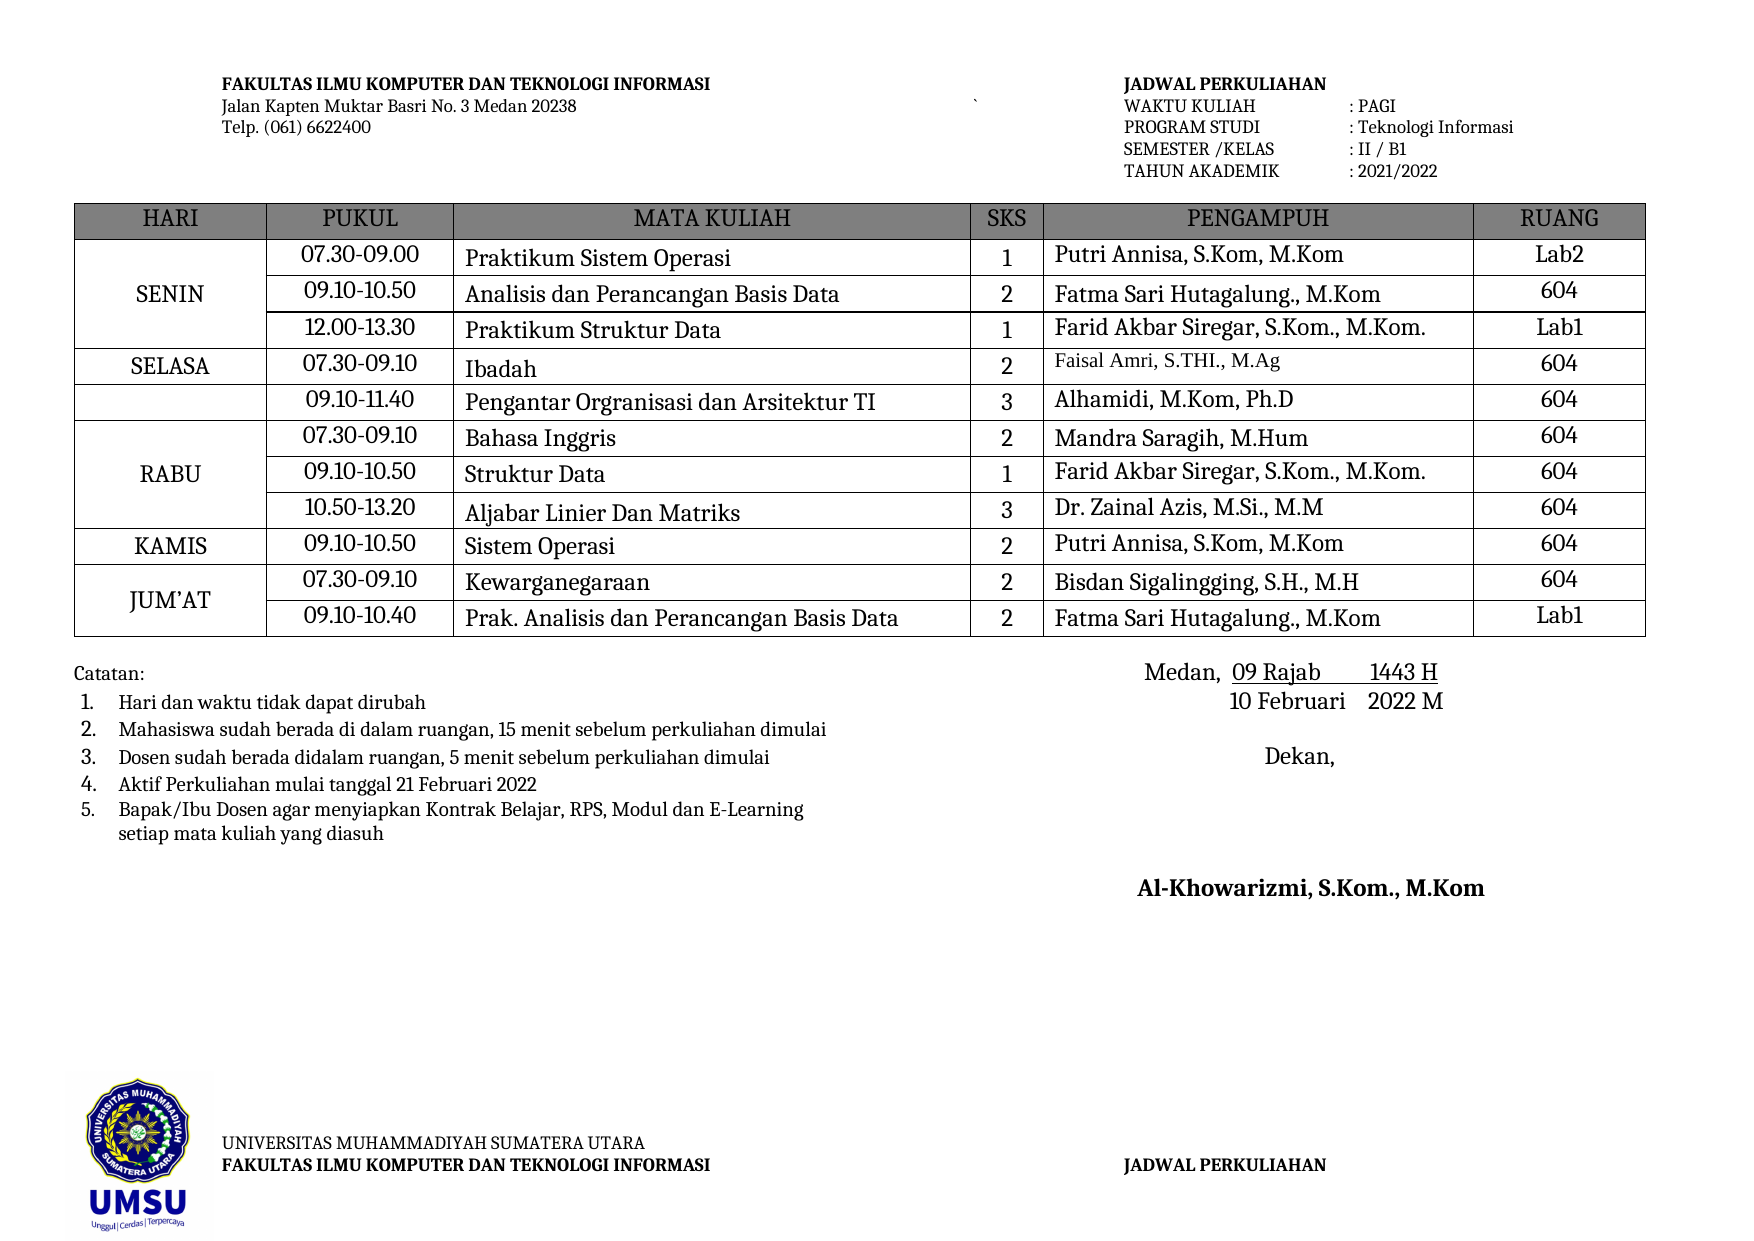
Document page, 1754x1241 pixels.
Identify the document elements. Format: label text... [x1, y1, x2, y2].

table_cell 07.30-09.00 [267, 240, 453, 275]
table_cell 07.30-09.10 [267, 349, 453, 383]
table_cell 09.10-10.50 [267, 529, 453, 564]
table_cell 09.10-10.50 [267, 276, 453, 311]
table_cell Bahasa Inggris [454, 421, 970, 456]
list Aktif Perkuliahan mulai tanggal 21 Februari 2022 [81, 771, 1653, 797]
table_cell Aljabar Linier Dan Matriks [454, 493, 970, 528]
table_cell Lab1 [1474, 313, 1645, 347]
table_cell SENIN [75, 240, 266, 347]
list Hari dan waktu tidak dapat dirubah 10 Februari 2022 M [81, 687, 1653, 716]
table_cell 1 [971, 457, 1043, 492]
picture [64, 1071, 215, 1241]
table_cell Putri Annisa, S.Kom, M.Kom [1044, 529, 1473, 564]
table_cell [75, 385, 266, 419]
table_cell Ibadah [454, 349, 970, 383]
table_cell 2 [971, 601, 1043, 636]
table_cell Praktikum Sistem Operasi [454, 240, 970, 275]
text TAHUN AKADEMIK : 2021/2022 [1049, 160, 1653, 182]
table_cell 10.50-13.20 [267, 493, 453, 528]
table_cell Lab1 [1474, 601, 1645, 636]
table_cell SELASA [75, 349, 266, 383]
table_cell Fatma Sari Hutagalung., M.Kom [1044, 601, 1473, 636]
table_cell Lab2 [1474, 240, 1645, 275]
text Catatan: Medan, 09 Rajab 1443 H [74, 658, 1653, 687]
table_cell Putri Annisa, S.Kom, M.Kom [1044, 240, 1473, 275]
table_cell Fatma Sari Hutagalung., M.Kom [1044, 276, 1473, 311]
table_cell 604 [1474, 529, 1645, 564]
text Al-Khowarizmi, S.Kom., M.Kom [74, 874, 1653, 903]
text Jalan Kapten Muktar Basri No. 3 Medan 20238 ` WAKTU KULIAH : PAGI [222, 95, 1653, 117]
text FAKULTAS ILMU KOMPUTER DAN TEKNOLOGI INFORMASI JADWAL PERKULIAHAN [222, 74, 1653, 95]
list Bapak/Ibu Dosen agar menyiapkan Kontrak Belajar, RPS, Modul dan E-Learning [81, 797, 1653, 821]
list setiap mata kuliah yang diasuh [118, 821, 1653, 845]
table_cell JUM’AT [75, 565, 266, 636]
table_header PUKUL [267, 204, 453, 239]
table_cell 07.30-09.10 [267, 565, 453, 600]
table_cell 1 [971, 240, 1043, 275]
table_cell 09.10-10.40 [267, 601, 453, 636]
table_header HARI [75, 204, 266, 239]
table_header RUANG [1474, 204, 1645, 239]
table_cell Faisal Amri, S.THI., M.Ag [1044, 349, 1473, 383]
table_cell 2 [971, 349, 1043, 383]
table_cell 604 [1474, 349, 1645, 383]
table_cell 604 [1474, 457, 1645, 492]
list Mahasiswa sudah berada di dalam ruangan, 15 menit sebelum perkuliahan dimulai [81, 716, 1653, 742]
table_cell Praktikum Struktur Data [454, 313, 970, 347]
table_cell 2 [971, 276, 1043, 311]
table_cell Farid Akbar Siregar, S.Kom., M.Kom. [1044, 457, 1473, 492]
text UNIVERSITAS MUHAMMADIYAH SUMATERA UTARA [222, 1133, 1653, 1154]
table_cell Farid Akbar Siregar, S.Kom., M.Kom. [1044, 313, 1473, 347]
table_cell 604 [1474, 493, 1645, 528]
table_cell Sistem Operasi [454, 529, 970, 564]
table_cell Dr. Zainal Azis, M.Si., M.M [1044, 493, 1473, 528]
table_cell 604 [1474, 565, 1645, 600]
table_cell 604 [1474, 276, 1645, 311]
table_cell Bisdan Sigalingging, S.H., M.H [1044, 565, 1473, 600]
table_cell 3 [971, 493, 1043, 528]
table_cell 3 [971, 385, 1043, 419]
table_cell 09.10-10.50 [267, 457, 453, 492]
table_cell 2 [971, 565, 1043, 600]
table_cell RABU [75, 421, 266, 528]
table_cell Kewarganegaraan [454, 565, 970, 600]
table_header PENGAMPUH [1044, 204, 1473, 239]
text FAKULTAS ILMU KOMPUTER DAN TEKNOLOGI INFORMASI JADWAL PERKULIAHAN [222, 1154, 1653, 1176]
table_cell Prak. Analisis dan Perancangan Basis Data [454, 601, 970, 636]
table_cell Struktur Data [454, 457, 970, 492]
table_header MATA KULIAH [454, 204, 970, 239]
table_cell KAMIS [75, 529, 266, 564]
table_header SKS [971, 204, 1043, 239]
table_cell 604 [1474, 421, 1645, 456]
table_cell 07.30-09.10 [267, 421, 453, 456]
table_cell 09.10-11.40 [267, 385, 453, 419]
table_cell Pengantar Orgranisasi dan Arsitektur TI [454, 385, 970, 419]
text Telp. (061) 6622400 PROGRAM STUDI : Teknologi Informasi [222, 117, 1653, 138]
table_cell Alhamidi, M.Kom, Ph.D [1044, 385, 1473, 419]
text SEMESTER /KELAS : II / B1 [1049, 138, 1653, 160]
table_cell 2 [971, 529, 1043, 564]
table_cell 604 [1474, 385, 1645, 419]
table_cell 12.00-13.30 [267, 313, 453, 347]
table_cell 1 [971, 313, 1043, 347]
table_cell 2 [971, 421, 1043, 456]
table_cell Analisis dan Perancangan Basis Data [454, 276, 970, 311]
table_cell Mandra Saragih, M.Hum [1044, 421, 1473, 456]
list Dosen sudah berada didalam ruangan, 5 menit sebelum perkuliahan dimulai Dekan, [81, 742, 1653, 771]
